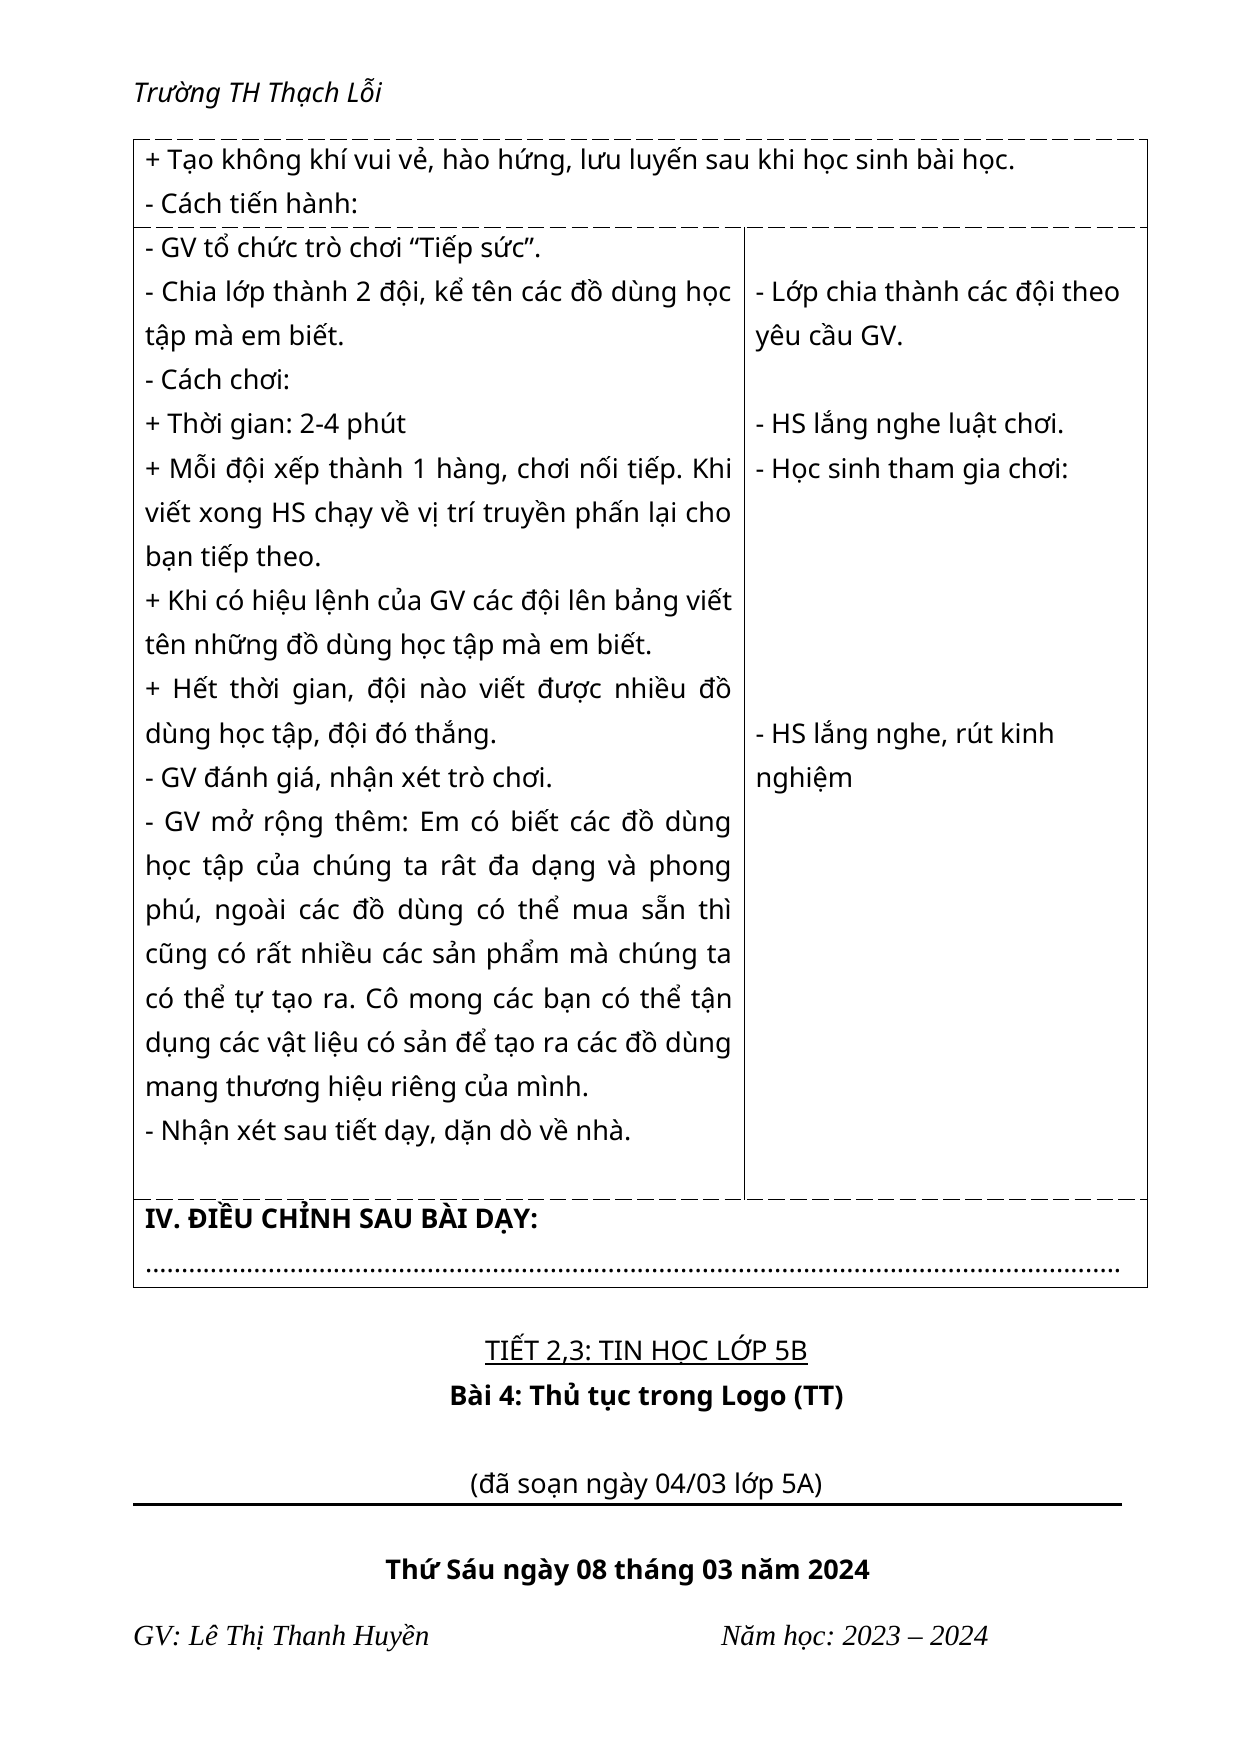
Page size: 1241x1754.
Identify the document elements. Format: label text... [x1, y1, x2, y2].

table_cell - Lớp chia thành các đội theo yêu cầu GV. - HS lắng nghe luật chơi. - Học sinh tham gia chơi: - HS lắng nghe, rút kinh nghiệm [745, 227, 1147, 1199]
text TIẾT 2,3: TIN HỌC LỚP 5B [133, 1332, 1122, 1369]
text Bài 4: Thủ tục trong Logo (TT) [133, 1376, 1122, 1413]
text Thứ Sáu ngày 08 tháng 03 năm 2024 [133, 1551, 1122, 1587]
table_cell IV. ĐIỀU CHỈNH SAU BÀI DẠY: ....................................................................................................................................... [134, 1199, 1147, 1287]
table_cell - GV tổ chức trò chơi “Tiếp sức”. - Chia lớp thành 2 đội, kể tên các đồ dùng học tập mà em biết. - Cách chơi: + Thời gian: 2-4 phút + Mỗi đội xếp thành 1 hàng, chơi nối tiếp. Khi viết xong HS chạy về vị trí truyền phấn lại cho bạn tiếp theo. + Khi có hiệu lệnh của GV các đội lên bảng viết tên những đồ dùng học tập mà em biết. + Hết thời gian, đội nào viết được nhiều đồ dùng học tập, đội đó thắng. - GV đánh giá, nhận xét trò chơi. - GV mở rộng thêm: Em có biết các đồ dùng học tập của chúng ta rât đa dạng và phong phú, ngoài các đồ dùng có thể mua sẵn thì cũng có rất nhiều các sản phẩm mà chúng ta có thể tự tạo ra. Cô mong các bạn có thể tận dụng các vật liệu có sản để tạo ra các đồ dùng mang thương hiệu riêng của mình. - Nhận xét sau tiết dạy, dặn dò về nhà. [134, 227, 744, 1199]
text (đã soạn ngày 04/03 lớp 5A) [133, 1464, 1122, 1503]
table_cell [134, 139, 1147, 227]
